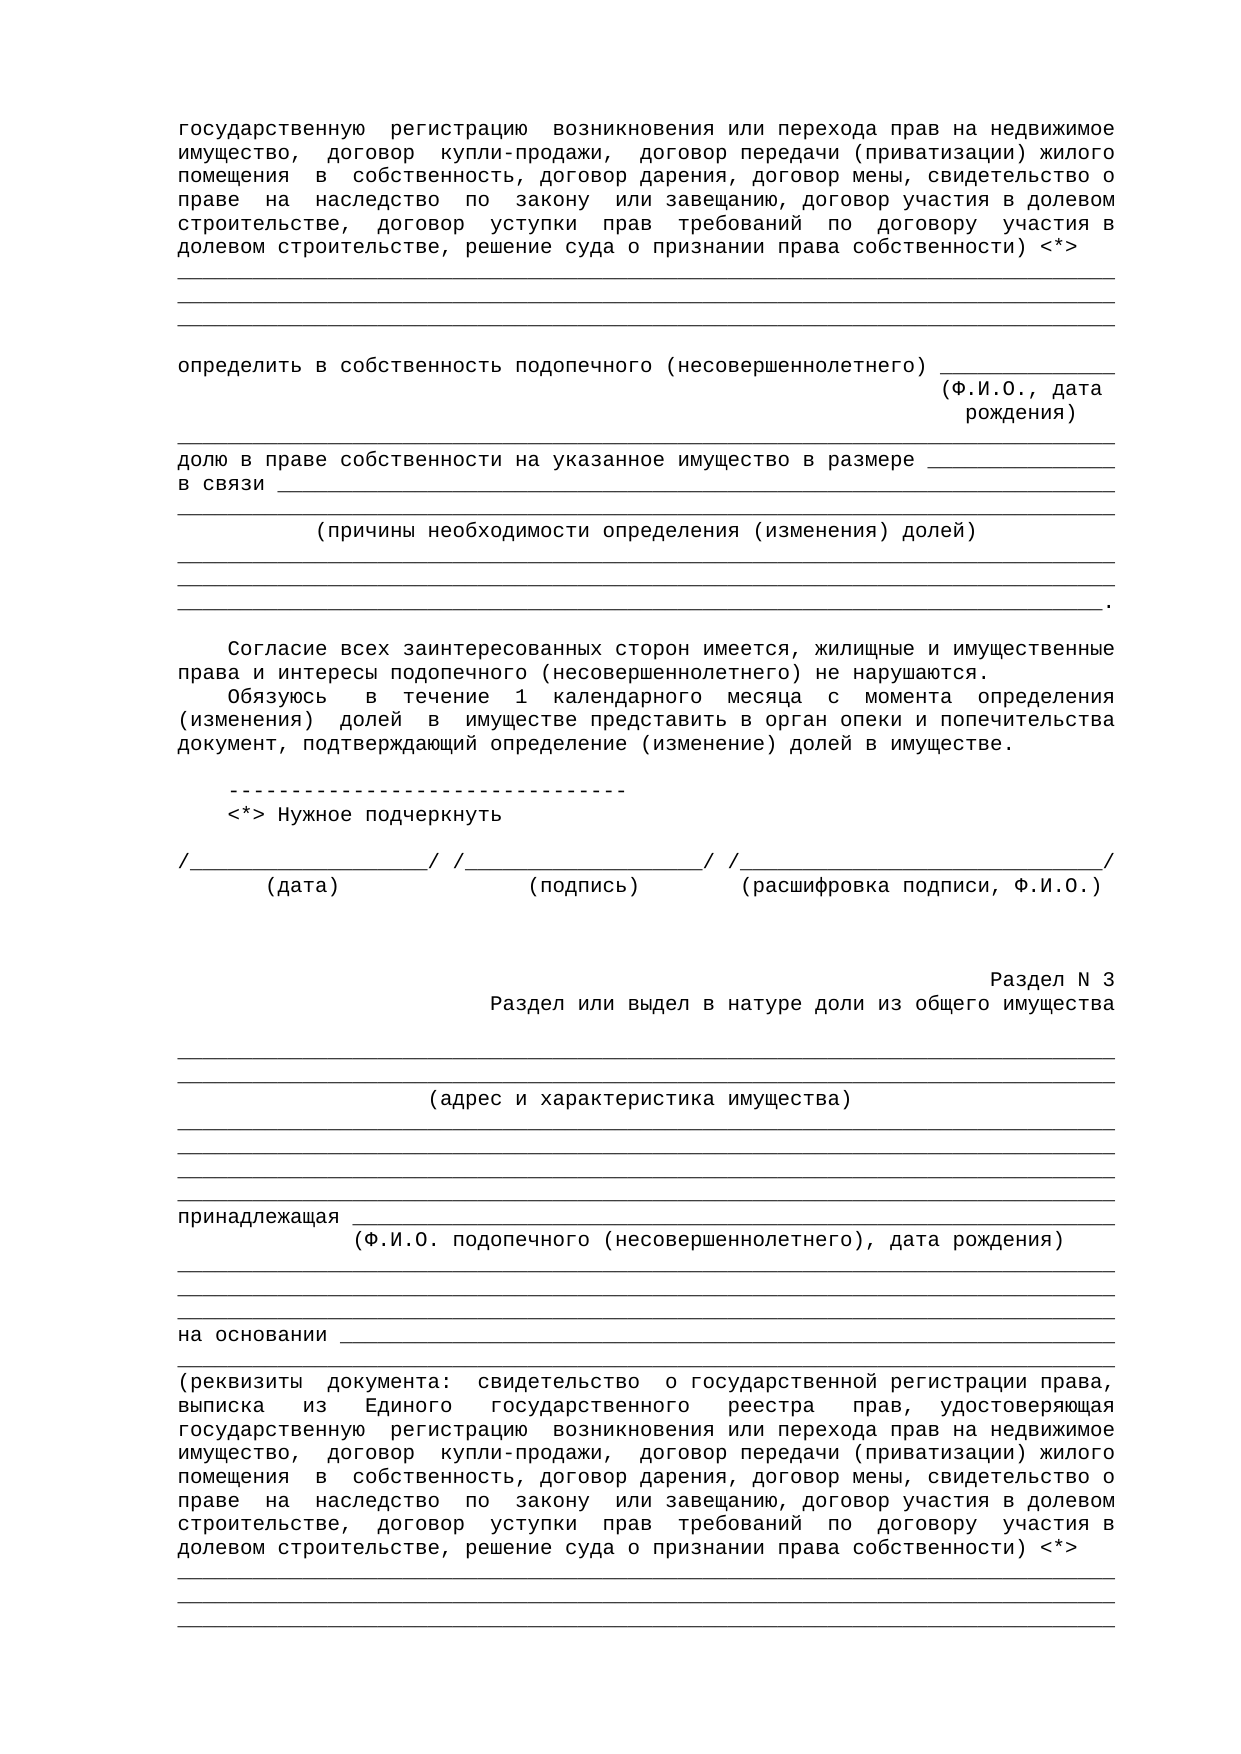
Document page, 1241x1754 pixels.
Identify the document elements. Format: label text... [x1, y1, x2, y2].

text помещения в собственность, договор дарения, договор мены, свидетельство о [177, 1466, 1152, 1489]
text рождения) [177, 402, 1152, 426]
text долевом строительстве, решение суда о признании права собственности) <*> [177, 236, 1152, 260]
text имущество, договор купли-продажи, договор передачи (приватизации) жилого [177, 1442, 1152, 1466]
text ___________________________________________________________________________ [177, 426, 1152, 449]
text имущество, договор купли-продажи, договор передачи (приватизации) жилого [177, 142, 1152, 165]
text ___________________________________________________________________________ [177, 1300, 1152, 1324]
text ___________________________________________________________________________ [177, 284, 1152, 307]
text ___________________________________________________________________________ [177, 1182, 1152, 1206]
text документ, подтверждающий определение (изменение) долей в имуществе. [177, 733, 1152, 757]
text ___________________________________________________________________________ [177, 1348, 1152, 1371]
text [177, 1608, 1152, 1631]
text (Ф.И.О. подопечного (несовершеннолетнего), дата рождения) [177, 1229, 1152, 1253]
text праве на наследство по закону или завещанию, договор участия в долевом [177, 189, 1152, 213]
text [177, 1561, 1152, 1584]
text государственную регистрацию возникновения или перехода прав на недвижимое [177, 118, 1152, 142]
text (причины необходимости определения (изменения) долей) [177, 520, 1152, 544]
text __________________________________________________________________________. [177, 591, 1152, 615]
text (изменения) долей в имуществе представить в орган опеки и попечительства [177, 709, 1152, 733]
text ___________________________________________________________________________ [177, 1253, 1152, 1277]
text Согласие всех заинтересованных сторон имеется, жилищные и имущественные [177, 638, 1152, 662]
text (дата) (подпись) (расшифровка подписи, Ф.И.О.) [177, 875, 1152, 898]
text ___________________________________________________________________________ [177, 1064, 1152, 1088]
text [177, 1584, 1152, 1608]
text Обязуюсь в течение 1 календарного месяца с момента определения [177, 686, 1152, 709]
text ___________________________________________________________________________ [177, 260, 1152, 284]
text ___________________________________________________________________________ [177, 307, 1152, 331]
text права и интересы подопечного (несовершеннолетнего) не нарушаются. [177, 662, 1152, 686]
text ___________________________________________________________________________ [177, 544, 1152, 567]
text строительстве, договор уступки прав требований по договору участия в [177, 213, 1152, 236]
text ___________________________________________________________________________ [177, 1135, 1152, 1158]
text (Ф.И.О., дата [177, 378, 1152, 402]
text Раздел или выдел в натуре доли из общего имущества [177, 993, 1152, 1017]
text ___________________________________________________________________________ [177, 496, 1152, 520]
text -------------------------------- [177, 780, 1152, 804]
text долю в праве собственности на указанное имущество в размере _______________ [177, 449, 1152, 473]
text ___________________________________________________________________________ [177, 1277, 1152, 1300]
text (реквизиты документа: свидетельство о государственной регистрации права, [177, 1371, 1152, 1395]
text принадлежащая _____________________________________________________________ [177, 1206, 1152, 1229]
text выписка из Единого государственного реестра прав, удостоверяющая [177, 1395, 1152, 1419]
text Раздел N 3 [177, 969, 1152, 993]
text ___________________________________________________________________________ [177, 1111, 1152, 1135]
text (адрес и характеристика имущества) [177, 1088, 1152, 1111]
text ___________________________________________________________________________ [177, 1040, 1152, 1064]
text на основании ______________________________________________________________ [177, 1324, 1152, 1348]
text помещения в собственность, договор дарения, договор мены, свидетельство о [177, 165, 1152, 189]
text праве на наследство по закону или завещанию, договор участия в долевом [177, 1489, 1152, 1513]
text в связи ___________________________________________________________________ [177, 473, 1152, 496]
text государственную регистрацию возникновения или перехода прав на недвижимое [177, 1419, 1152, 1442]
text /___________________/ /___________________/ /_____________________________/ [177, 851, 1152, 875]
text определить в собственность подопечного (несовершеннолетнего) ______________ [177, 354, 1152, 378]
text строительстве, договор уступки прав требований по договору участия в [177, 1513, 1152, 1537]
text ___________________________________________________________________________ [177, 1158, 1152, 1182]
text <*> Нужное подчеркнуть [177, 804, 1152, 827]
text долевом строительстве, решение суда о признании права собственности) <*> [177, 1537, 1152, 1561]
text ___________________________________________________________________________ [177, 567, 1152, 591]
